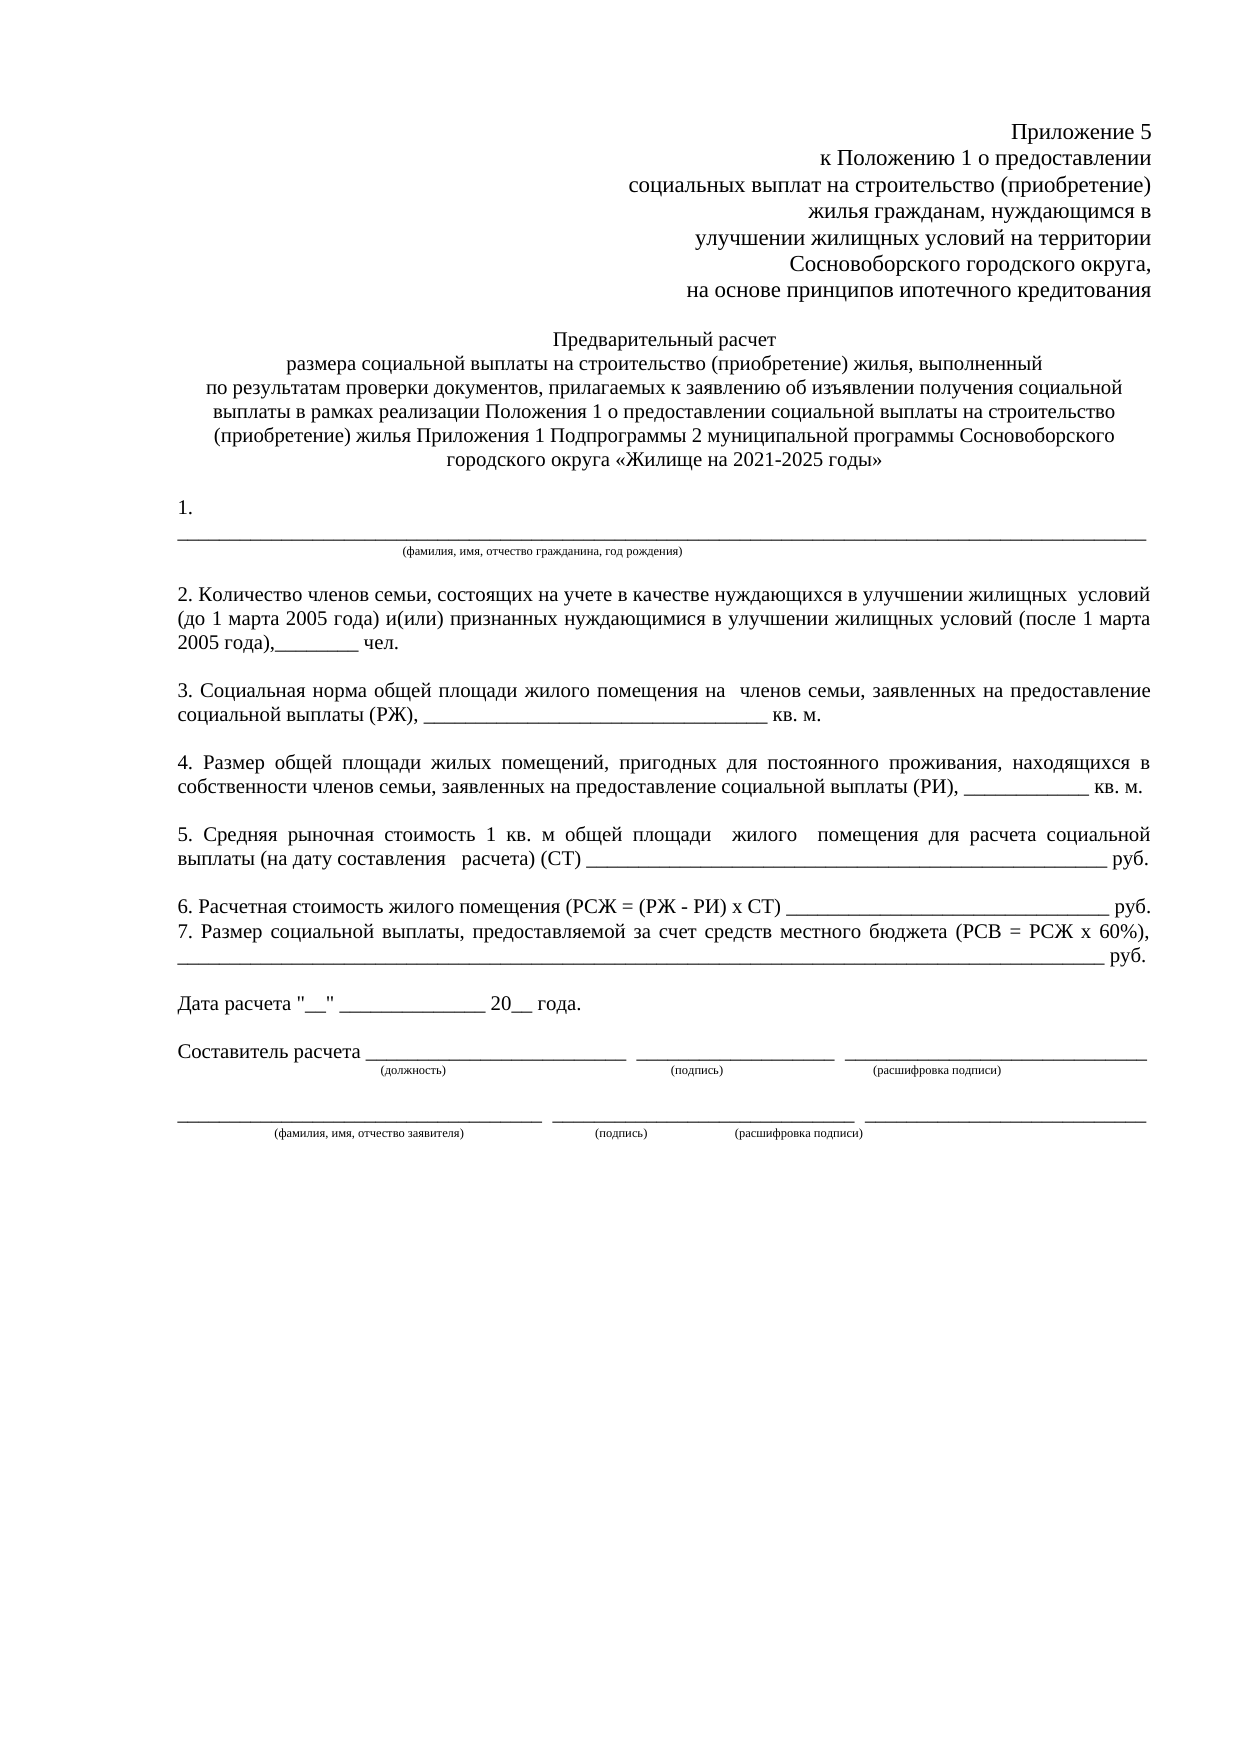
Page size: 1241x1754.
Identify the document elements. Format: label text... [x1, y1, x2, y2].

text 2. Количество членов семьи, состоящих на учете в качестве нуждающихся в улучшении жилищных условий (до 1 марта 2005 года) и(или) признанных нуждающимися в улучшении жилищных условий (после 1 марта 2005 года),________ чел. [177, 582, 1152, 654]
text размера социальной выплаты на строительство (приобретение) жилья, выполненный [177, 351, 1152, 375]
text на основе принципов ипотечного кредитования [177, 276, 1152, 303]
text (фамилия, имя, отчество гражданина, год рождения) [177, 543, 1152, 558]
text по результатам проверки документов, прилагаемых к заявлению об изъявлении получения социальной выплаты в рамках реализации Положения 1 о предоставлении социальной выплаты на строительство (приобретение) жилья Приложения 1 Подпрограммы 2 муниципальной программы Сосновоборского городского округа «Жилище на 2021-2025 годы» [177, 375, 1152, 471]
text 7. Размер социальной выплаты, предоставляемой за счет средств местного бюджета (РСВ = РСЖ x 60%), _________________________________________________________________________________________ руб. [177, 918, 1152, 967]
text 1. _____________________________________________________________________________________________ [177, 495, 1152, 543]
text улучшении жилищных условий на территории [177, 223, 1152, 250]
text (должность) (подпись) (расшифровка подписи) [177, 1063, 1152, 1077]
text 3. Социальная норма общей площади жилого помещения на членов семьи, заявленных на предоставление социальной выплаты (РЖ), _________________________________ кв. м. [177, 678, 1152, 726]
text к Положению 1 о предоставлении [177, 144, 1152, 171]
text Составитель расчета _________________________ ___________________ _____________________________ [177, 1039, 1152, 1063]
text социальных выплат на строительство (приобретение) [177, 171, 1152, 197]
text жилья гражданам, нуждающимся в [177, 197, 1152, 223]
text 6. Расчетная стоимость жилого помещения (РСЖ = (РЖ - РИ) x СТ) _______________________________ руб. [177, 894, 1152, 918]
text Предварительный расчет [177, 327, 1152, 351]
text Сосновоборского городского округа, [177, 250, 1152, 276]
text ___________________________________ _____________________________ ___________________________ [177, 1101, 1152, 1125]
text Приложение 5 [177, 118, 1152, 144]
text (фамилия, имя, отчество заявителя) (подпись) (расшифровка подписи) [177, 1125, 1152, 1140]
text 5. Средняя рыночная стоимость общей площади жилого помещения для расчета социальной выплаты (на дату составления расчета) (СТ) __________________________________________________ руб. [177, 822, 1152, 870]
text 4. Размер общей площади жилых помещений, пригодных для постоянного проживания, находящихся в собственности членов семьи, заявленных на предоставление социальной выплаты (РИ), ____________ кв. м. [177, 750, 1152, 798]
text Дата расчета "__" ______________ 20__ года. [177, 991, 1152, 1015]
